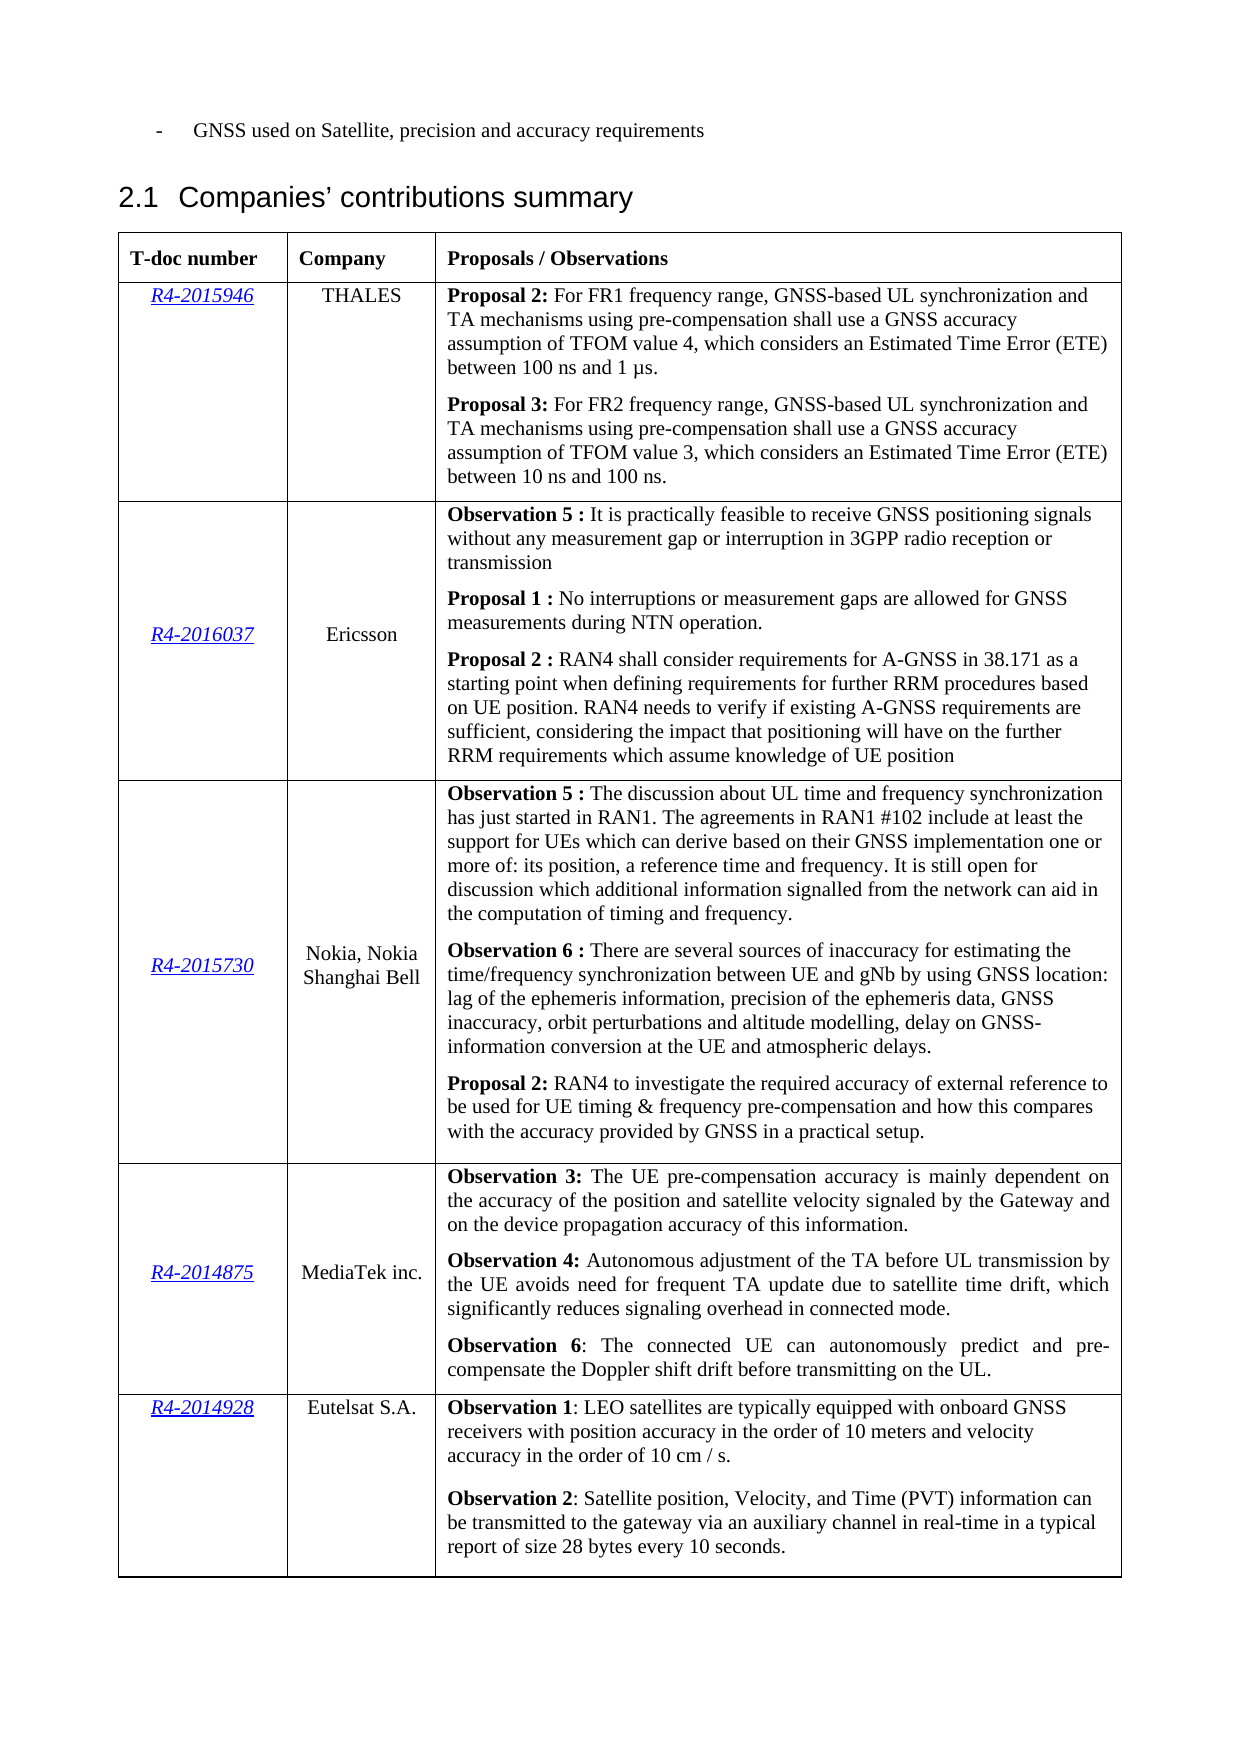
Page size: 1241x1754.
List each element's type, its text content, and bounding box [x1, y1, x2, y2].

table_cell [436, 1395, 1121, 1576]
subtitle Companies’ contributions summary [118, 179, 1122, 213]
table_cell Observation 5 : The discussion about UL time and frequency synchronization has just started in RAN1. The agreements in RAN1 #102 include at least the support for UEs which can derive based on their GNSS implementation one or more of: its position, a reference time and frequency. It is still open for discussion which additional information signalled from the network can aid in the computation of timing and frequency. Observation 6 : There are several sources of inaccuracy for estimating the time/frequency synchronization between UE and gNb by using GNSS location: lag of the ephemeris information, precision of the ephemeris data, GNSS inaccuracy, orbit perturbations and altitude modelling, delay on GNSS-information conversion at the UE and atmospheric delays. Proposal 2: RAN4 to investigate the required accuracy of external reference to be used for UE timing & frequency pre-compensation and how this compares with the accuracy provided by GNSS in a practical setup. [436, 781, 1121, 1162]
table_cell THALES [288, 283, 435, 501]
table_cell Eutelsat S.A. [288, 1395, 435, 1576]
table_cell Observation 5 : It is practically feasible to receive GNSS positioning signals without any measurement gap or interruption in 3GPP radio reception or transmission Proposal 1 : No interruptions or measurement gaps are allowed for GNSS measurements during NTN operation. Proposal 2 : RAN4 shall consider requirements for A-GNSS in 38.171 as a starting point when defining requirements for further RRM procedures based on UE position. RAN4 needs to verify if existing A-GNSS requirements are sufficient, considering the impact that positioning will have on the further RRM requirements which assume knowledge of UE position [436, 502, 1121, 780]
table_cell Observation 3: The UE pre-compensation accuracy is mainly dependent on the accuracy of the position and satellite velocity signaled by the Gateway and on the device propagation accuracy of this information. Observation 4: Autonomous adjustment of the TA before UL transmission by the UE avoids need for frequent TA update due to satellite time drift, which significantly reduces signaling overhead in connected mode. Observation 6: The connected UE can autonomously predict and pre-compensate the Doppler shift drift before transmitting on the UL. [436, 1164, 1121, 1393]
table_cell Ericsson [288, 502, 435, 780]
table_header Company [288, 233, 435, 282]
table_cell MediaTek inc. [288, 1164, 435, 1393]
table_cell R4-2015946 [119, 283, 287, 501]
table_cell R4-2016037 [119, 502, 287, 780]
table_cell R4-2014875 [119, 1164, 287, 1393]
table_cell R4-2015730 [119, 781, 287, 1162]
table_cell Proposal 2: For FR1 frequency range, GNSS-based UL synchronization and TA mechanisms using pre-compensation shall use a GNSS accuracy assumption of TFOM value 4, which considers an Estimated Time Error (ETE) between 100 ns and 1 µs. Proposal 3: For FR2 frequency range, GNSS-based UL synchronization and TA mechanisms using pre-compensation shall use a GNSS accuracy assumption of TFOM value 3, which considers an Estimated Time Error (ETE) between 10 ns and 100 ns. [436, 283, 1121, 501]
list GNSS used on Satellite, precision and accuracy requirements [156, 118, 1122, 142]
table_header Proposals / Observations [436, 233, 1121, 282]
table_cell Nokia, Nokia Shanghai Bell [288, 781, 435, 1162]
table_cell R4-2014928 [119, 1395, 287, 1576]
table_header T-doc number [119, 233, 287, 282]
